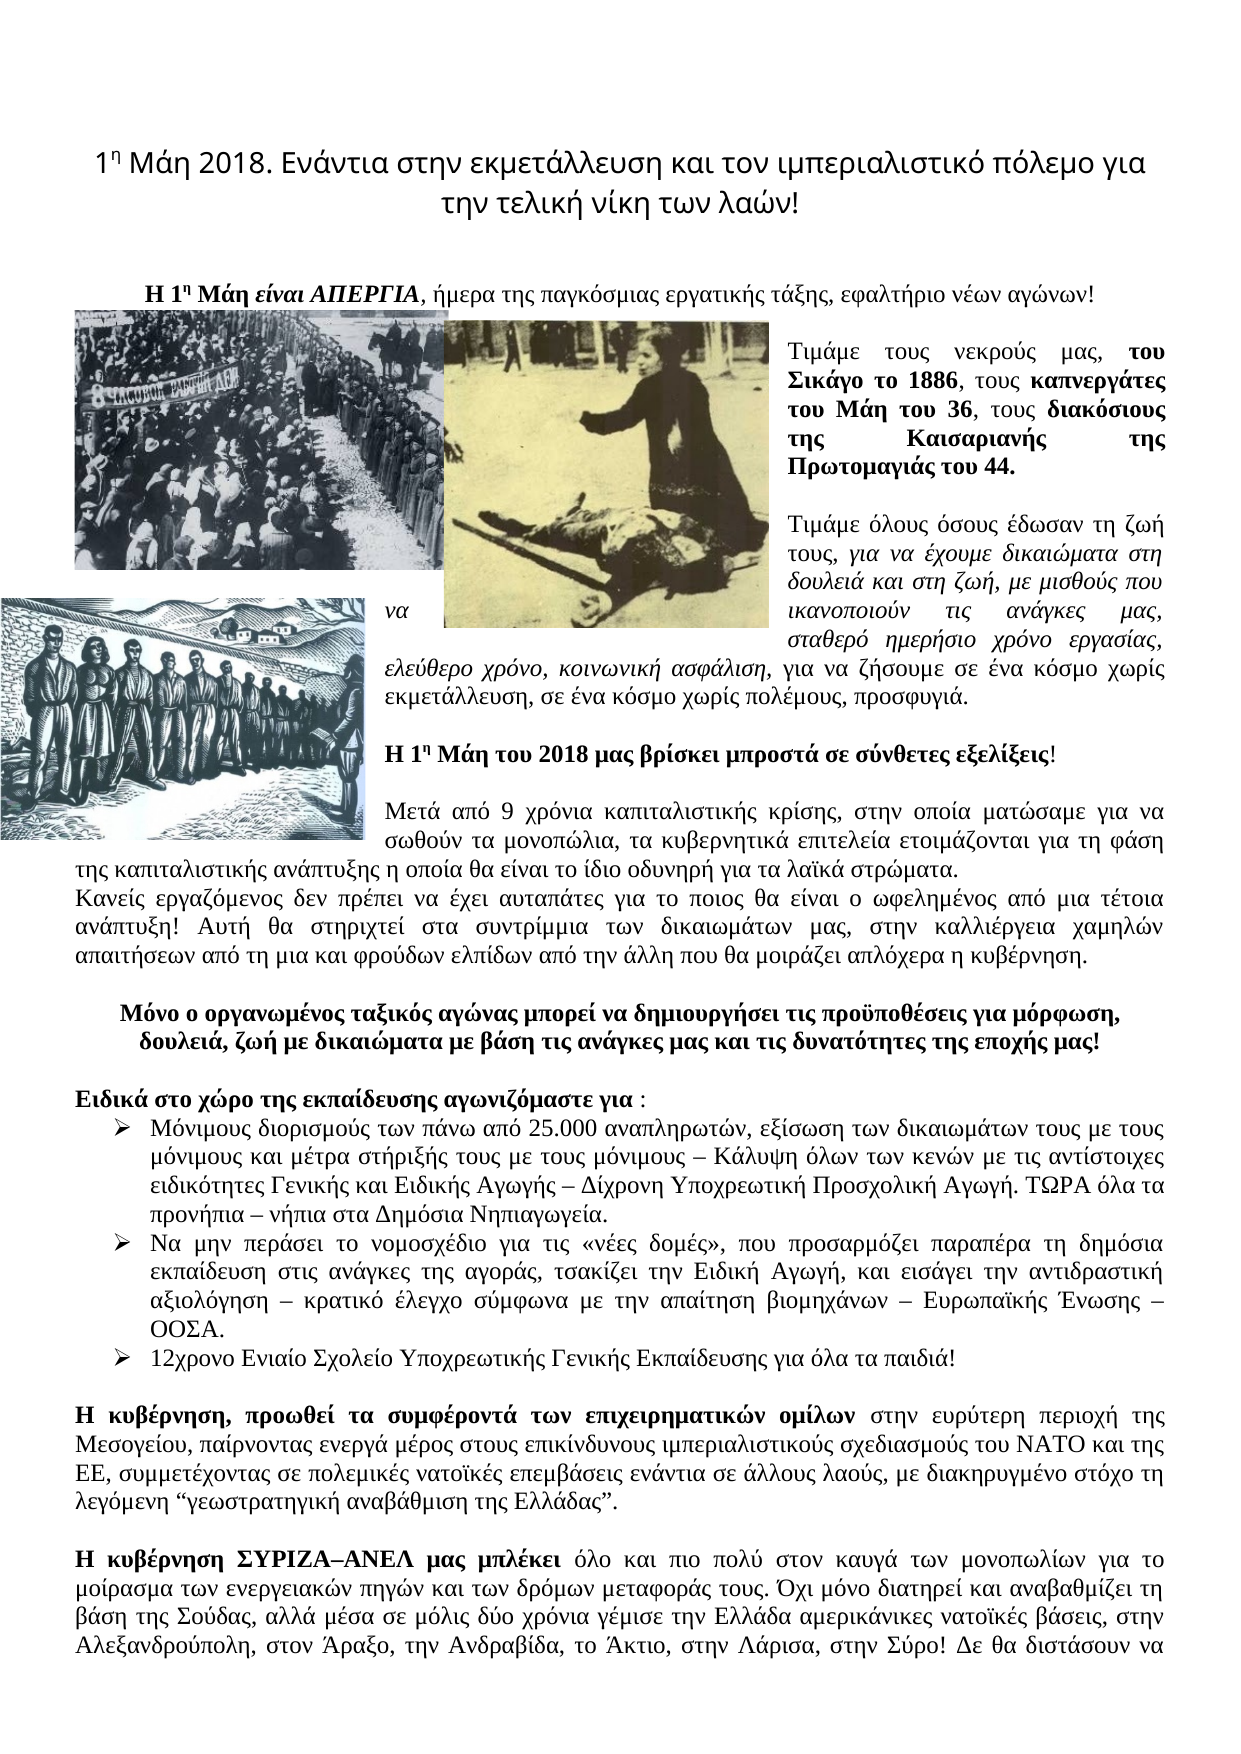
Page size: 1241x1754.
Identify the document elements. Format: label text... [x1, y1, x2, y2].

text Μετά από 9 χρόνια καπιταλιστικής κρίσης, στην οποία ματώσαμε για να σωθούν τα μονοπώλια, τα κυβερνητικά επιτελεία ετοιμάζονται για τη φάση της καπιταλιστικής ανάπτυξης η οποία θα είναι το ίδιο οδυνηρή για τα λαϊκά στρώματα. [75, 796, 1165, 883]
text Κανείς εργαζόμενος δεν πρέπει να έχει αυταπάτες για το ποιος θα είναι ο ωφελημένος από μια τέτοια ανάπτυξη! Αυτή θα στηριχτεί στα συντρίμμια των δικαιωμάτων μας, στην καλλιέργεια χαμηλών απαιτήσεων από τη μια και φρούδων ελπίδων από την άλλη που θα μοιράζει απλόχερα η κυβέρνηση. [75, 883, 1165, 969]
text Η κυβέρνηση, προωθεί τα συμφέροντά των επιχειρηματικών ομίλων στην ευρύτερη περιοχή της Μεσογείου, παίρνοντας ενεργά μέρος στους επικίνδυνους ιμπεριαλιστικούς σχεδιασμούς του ΝΑΤΟ και της ΕΕ, συμμετέχοντας σε πολεμικές νατοϊκές επεμβάσεις ενάντια σε άλλους λαούς, με διακηρυγμένο στόχο τη λεγόμενη “γεωστρατηγική αναβάθμιση της Ελλάδας”. [75, 1400, 1165, 1515]
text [75, 1544, 1165, 1659]
text Μόνο ο οργανωμένος ταξικός αγώνας μπορεί να δημιουργήσει τις προϋποθέσεις για μόρφωση, δουλειά, ζωή με δικαιώματα με βάση τις ανάγκες μας και τις δυνατότητες της εποχής μας! [75, 998, 1165, 1055]
text 1η Μάη 2018. Ενάντια στην εκμετάλλευση και τον ιμπεριαλιστικό πόλεμο για την τελική νίκη των λαών! [75, 143, 1165, 222]
list 12χρονο Ενιαίο Σχολείο Υποχρεωτικής Γενικής Εκπαίδευσης για όλα τα παιδιά! [112, 1343, 1165, 1371]
text Τιμάμε όλους όσους έδωσαν τη ζωή τους, για να έχουμε δικαιώματα στη δουλειά και στη ζωή, με μισθούς που να ικανοποιούν τις ανάγκες μας, σταθερό ημερήσιο χρόνο εργασίας, ελεύθερο χρόνο, κοινωνική ασφάλιση, για να ζήσουμε σε ένα κόσμο χωρίς εκμετάλλευση, σε ένα κόσμο χωρίς πολέμους, προσφυγιά. [75, 509, 1165, 710]
text Τιμάμε τους νεκρούς μας, του Σικάγο το 1886, τους καπνεργάτες του Μάη του 36, τους διακόσιους της Καισαριανής της Πρωτομαγιάς του 44. [769, 336, 1165, 480]
text Η 1η Μάη του 2018 μας βρίσκει μπροστά σε σύνθετες εξελίξεις! [366, 739, 1165, 768]
list Να μην περάσει το νομοσχέδιο για τις «νέες δομές», που προσαρμόζει παραπέρα τη δημόσια εκπαίδευση στις ανάγκες της αγοράς, τσακίζει την Ειδική Αγωγή, και εισάγει την αντιδραστική αξιολόγηση – κρατικό έλεγχο σύμφωνα με την απαίτηση βιομηχάνων – Ευρωπαϊκής Ένωσης – ΟΟΣΑ. [112, 1228, 1165, 1343]
list Μόνιμους διορισμούς των πάνω από 25.000 αναπληρωτών, εξίσωση των δικαιωμάτων τους με τους μόνιμους και μέτρα στήριξής τους με τους μόνιμους – Κάλυψη όλων των κενών με τις αντίστοιχες ειδικότητες Γενικής και Ειδικής Αγωγής – Δίχρονη Υποχρεωτική Προσχολική Αγωγή. ΤΩΡΑ όλα τα προνήπια – νήπια στα Δημόσια Νηπιαγωγεία. [112, 1113, 1165, 1228]
picture [0, 598, 366, 839]
text Η 1η Μάη είναι ΑΠΕΡΓΙΑ, ήμερα της παγκόσμιας εργατικής τάξης, εφαλτήριο νέων αγώνων! [75, 279, 1165, 308]
text Ειδικά στο χώρο της εκπαίδευσης αγωνιζόμαστε για : [75, 1084, 1165, 1113]
picture [74, 310, 769, 627]
